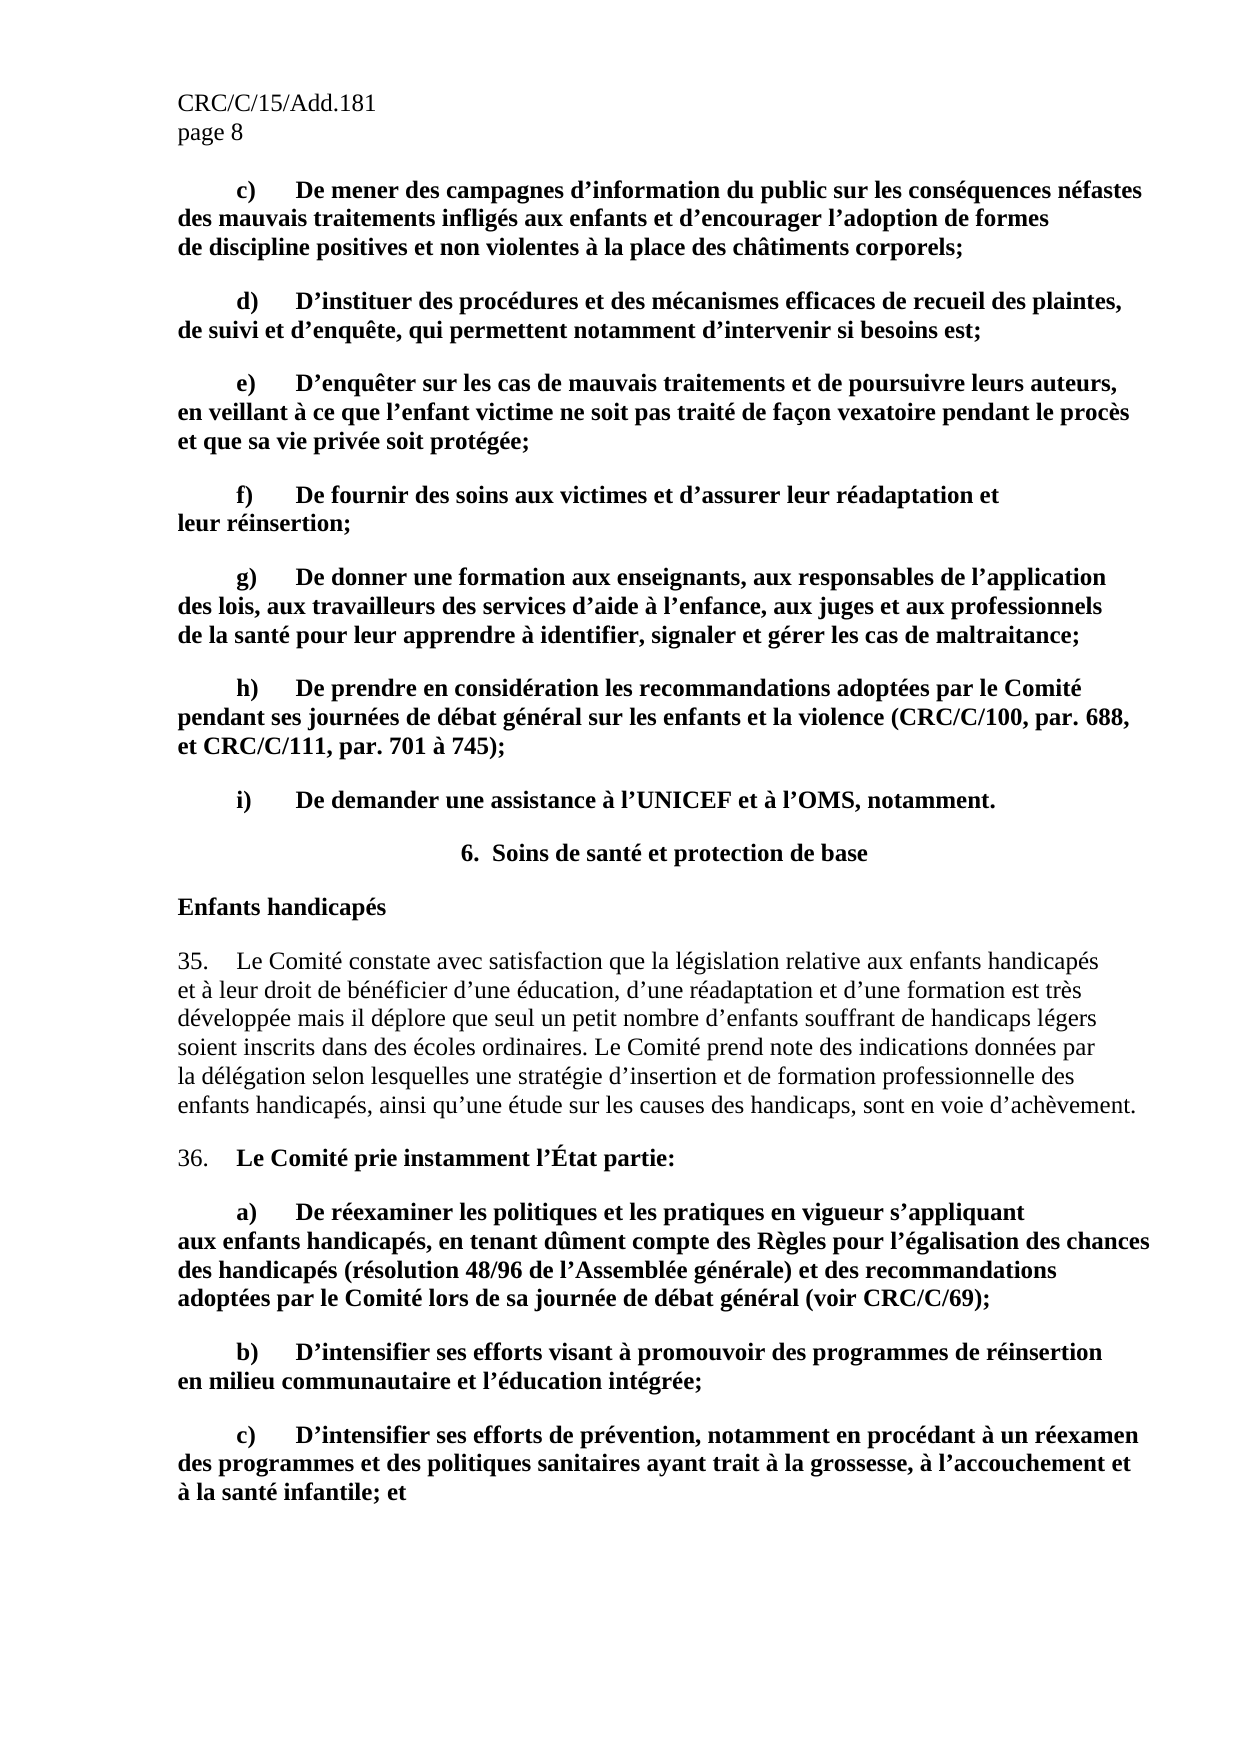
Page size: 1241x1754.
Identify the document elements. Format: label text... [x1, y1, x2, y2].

text e) D’enquêter sur les cas de mauvais traitements et de poursuivre leurs auteurs, en veillant à ce que l’enfant victime ne soit pas traité de façon vexatoire pendant le procès et que sa vie privée soit protégée; [177, 368, 1152, 455]
text Enfants handicapés [177, 892, 1152, 921]
text d) D’instituer des procédures et des mécanismes efficaces de recueil des plaintes, de suivi et d’enquête, qui permettent notamment d’intervenir si besoins est; [177, 286, 1152, 343]
text b) D’intensifier ses efforts visant à promouvoir des programmes de réinsertion en milieu communautaire et l’éducation intégrée; [177, 1337, 1152, 1395]
text c) De mener des campagnes d’information du public sur les conséquences néfastes des mauvais traitements infligés aux enfants et d’encourager l’adoption de formes de discipline positives et non violentes à la place des châtiments corporels; [177, 175, 1152, 261]
text a) De réexaminer les politiques et les pratiques en vigueur s’appliquant aux enfants handicapés, en tenant dûment compte des Règles pour l’égalisation des chances des handicapés (résolution 48/96 de l’Assemblée générale) et des recommandations adoptées par le Comité lors de sa journée de débat général (voir CRC/C/69); [177, 1197, 1152, 1312]
text 36. Le Comité prie instamment l’État partie: [177, 1143, 1152, 1172]
text c) D’intensifier ses efforts de prévention, notamment en procédant à un réexamen des programmes et des politiques sanitaires ayant trait à la grossesse, à l’accouchement et à la santé infantile; et [177, 1420, 1152, 1506]
text g) De donner une formation aux enseignants, aux responsables de l’application des lois, aux travailleurs des services d’aide à l’enfance, aux juges et aux professionnels de la santé pour leur apprendre à identifier, signaler et gérer les cas de maltraitance; [177, 562, 1152, 648]
text f) De fournir des soins aux victimes et d’assurer leur réadaptation et leur réinsertion; [177, 480, 1152, 537]
text 35. Le Comité constate avec satisfaction que la législation relative aux enfants handicapés et à leur droit de bénéficier d’une éducation, d’une réadaptation et d’une formation est très développée mais il déplore que seul un petit nombre d’enfants souffrant de handicaps légers soient inscrits dans des écoles ordinaires. Le Comité prend note des indications données par la délégation selon lesquelles une stratégie d’insertion et de formation professionnelle des enfants handicapés, ainsi qu’une étude sur les causes des handicaps, sont en voie d’achèvement. [177, 946, 1152, 1118]
text i) De demander une assistance à l’UNICEF et à l’OMS, notamment. [177, 785, 1152, 813]
text 6. Soins de santé et protection de base [177, 838, 1152, 867]
text h) De prendre en considération les recommandations adoptées par le Comité pendant ses journées de débat général sur les enfants et la violence (CRC/C/100, par. 688, et CRC/C/111, par. 701 à 745); [177, 673, 1152, 760]
